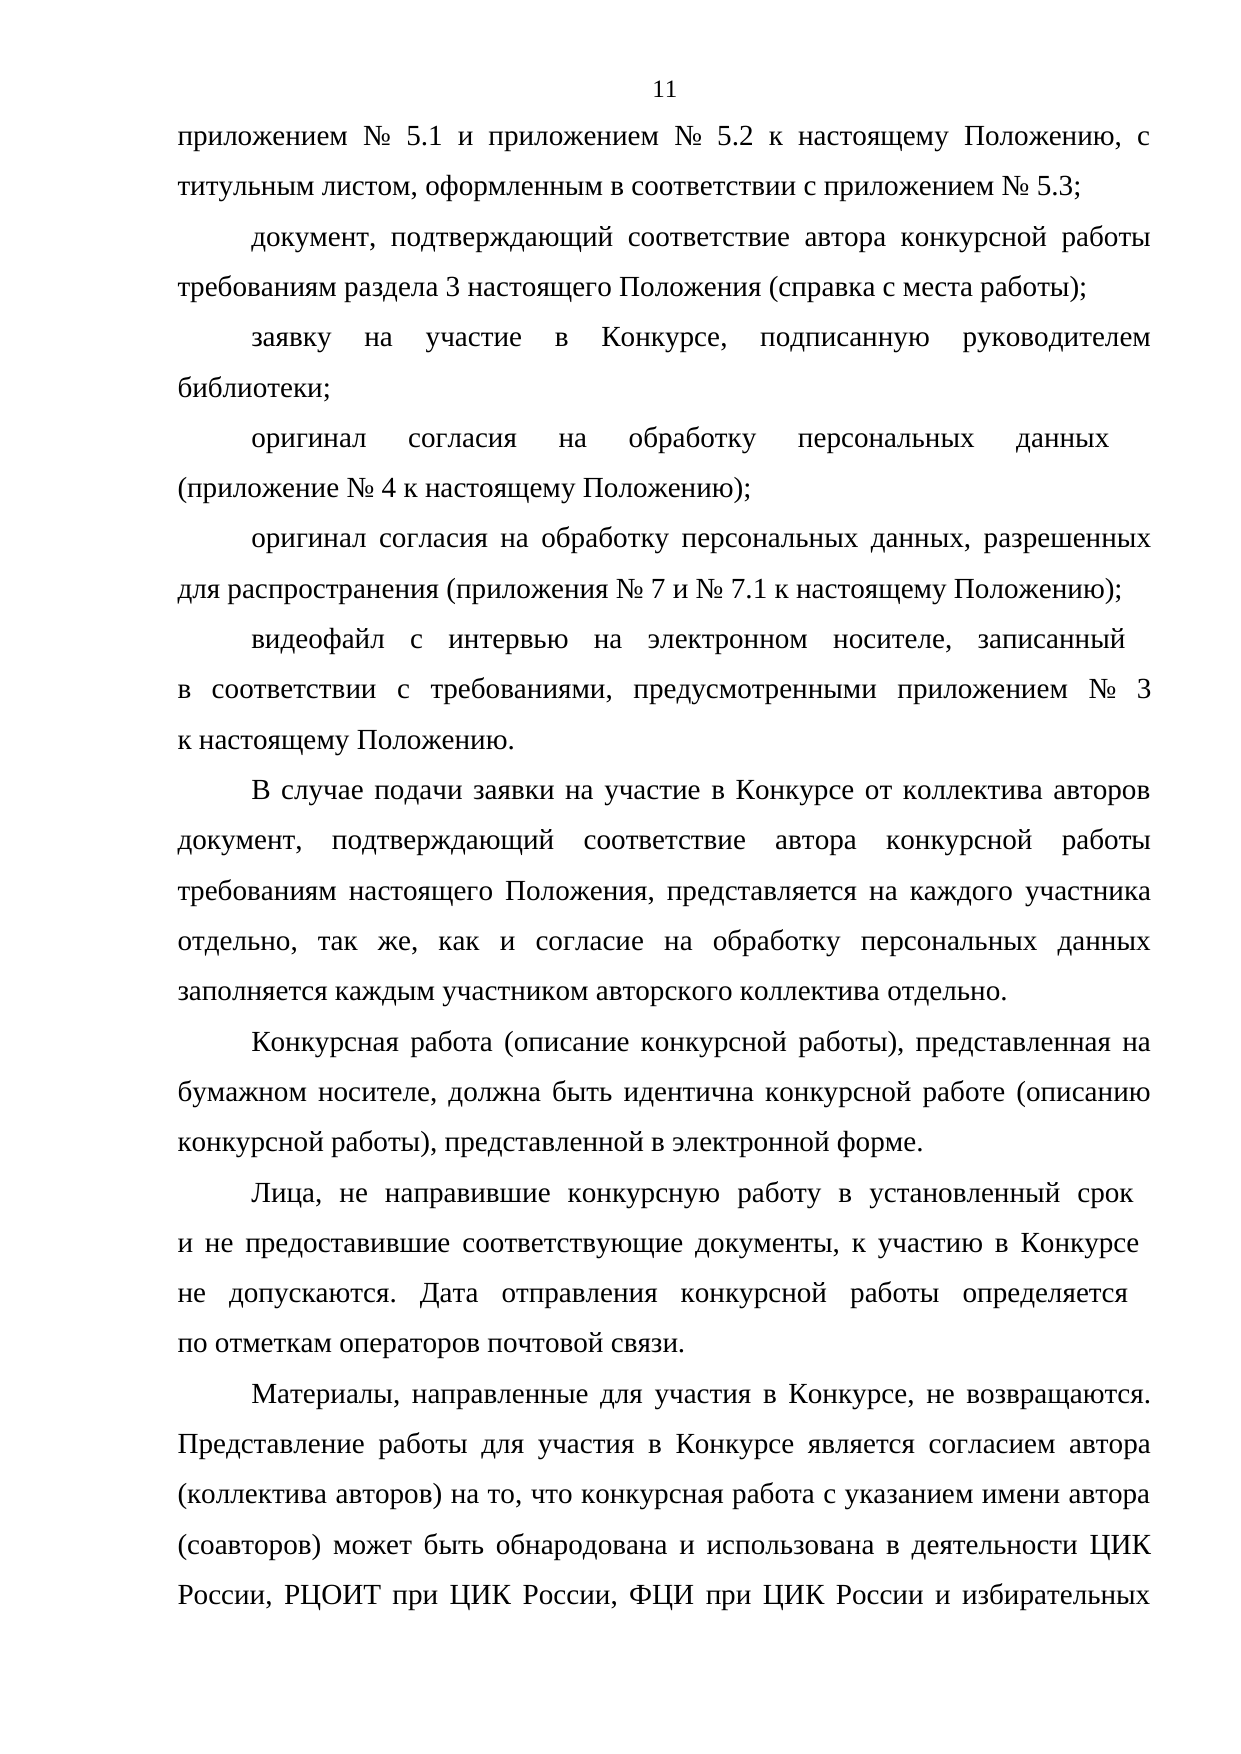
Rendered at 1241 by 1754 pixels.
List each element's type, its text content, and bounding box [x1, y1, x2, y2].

list документ, подтверждающий соответствие автора конкурсной работы требованиям раздела 3 настоящего Положения (справка с места работы); [177, 219, 1152, 303]
list Лица, не направившие конкурсную работу в установленный срок и не предоставившие соответствующие документы, к участию в Конкурсе не допускаются. Дата отправления конкурсной работы определяется по отметкам операторов почтовой связи. [177, 1175, 1152, 1359]
list В случае подачи заявки на участие в Конкурсе от коллектива авторов документ, подтверждающий соответствие автора конкурсной работы требованиям настоящего Положения, представляется на каждого участника отдельно, так же, как и согласие на обработку персональных данных заполняется каждым участником авторского коллектива отдельно. [177, 772, 1152, 1007]
list оригинал согласия на обработку персональных данных (приложение № 4 к настоящему Положению); [177, 420, 1152, 504]
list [177, 1376, 1152, 1611]
list видеофайл с интервью на электронном носителе, записанный в соответствии с требованиями, предусмотренными приложением № 3 к настоящему Положению. [177, 621, 1152, 755]
list оригинал согласия на обработку персональных данных, разрешенных для распространения (приложения № 7 и № 7.1 к настоящему Положению); [177, 521, 1152, 604]
list Конкурсная работа (описание конкурсной работы), представленная на бумажном носителе, должна быть идентична конкурсной работе (описанию конкурсной работы), представленной в электронной форме. [177, 1024, 1152, 1158]
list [177, 118, 1152, 202]
list заявку на участие в Конкурсе, подписанную руководителем библиотеки; [177, 319, 1152, 403]
